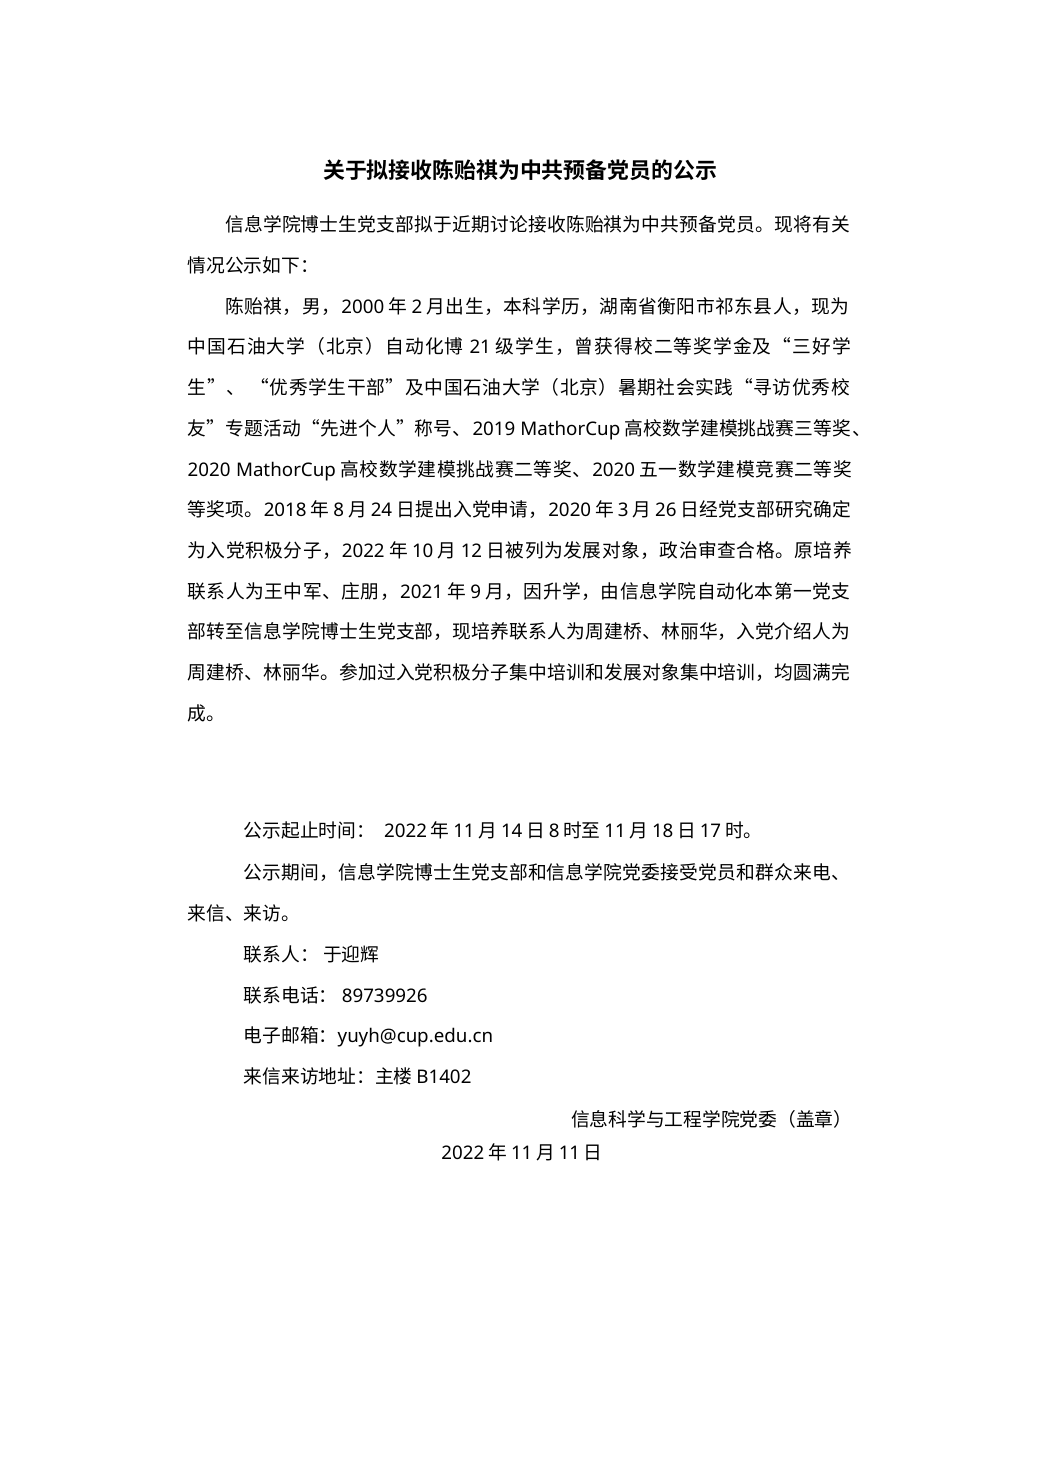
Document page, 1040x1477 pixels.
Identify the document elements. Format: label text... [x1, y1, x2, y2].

text 联系电话： 89739926 [187, 980, 852, 1007]
text 信息科学与工程学院党委（盖章） [209, 1102, 852, 1135]
text 关于拟接收陈贻祺为中共预备党员的公示 [187, 153, 852, 186]
text 公示期间，信息学院博士生党支部和信息学院党委接受党员和群众来电、来信、来访。 [187, 858, 852, 926]
text 信息学院博士生党支部拟于近期讨论接收陈贻祺为中共预备党员。现将有关情况公示如下： [187, 210, 852, 278]
text 陈贻祺，男，2000年2月出生，本科学历，湖南省衡阳市祁东县人，现为中国石油大学（北京）自动化博21级学生，曾获得校二等奖学金及“三好学生”、 “优秀学生干部”及中国石油大学（北京）暑期社会实践“寻访优秀校友”专题活动“先进个人”称号、2019 MathorCup高校数学建模挑战赛三等奖、2020 MathorCup高校数学建模挑战赛二等奖、2020五一数学建模竞赛二等奖等奖项。2018年8月24日提出入党申请，2020年3月26日经党支部研究确定为入党积极分子，2022年10月12日被列为发展对象，政治审查合格。原培养联系人为王中军、庄朋，2021年9月，因升学，由信息学院自动化本第一党支部转至信息学院博士生党支部，现培养联系人为周建桥、林丽华，入党介绍人为周建桥、林丽华。参加过入党积极分子集中培训和发展对象集中培训，均圆满完成。 [187, 291, 852, 726]
text 来信来访地址：主楼B1402 [187, 1062, 852, 1089]
text 联系人： 于迎辉 [187, 939, 852, 967]
text 公示起止时间： 2022年11月14日8时至11月18日17时。 [187, 816, 852, 843]
text 电子邮箱：yuyh@cup.edu.cn [187, 1021, 852, 1048]
text 2022年 11月11日 [187, 1135, 852, 1167]
